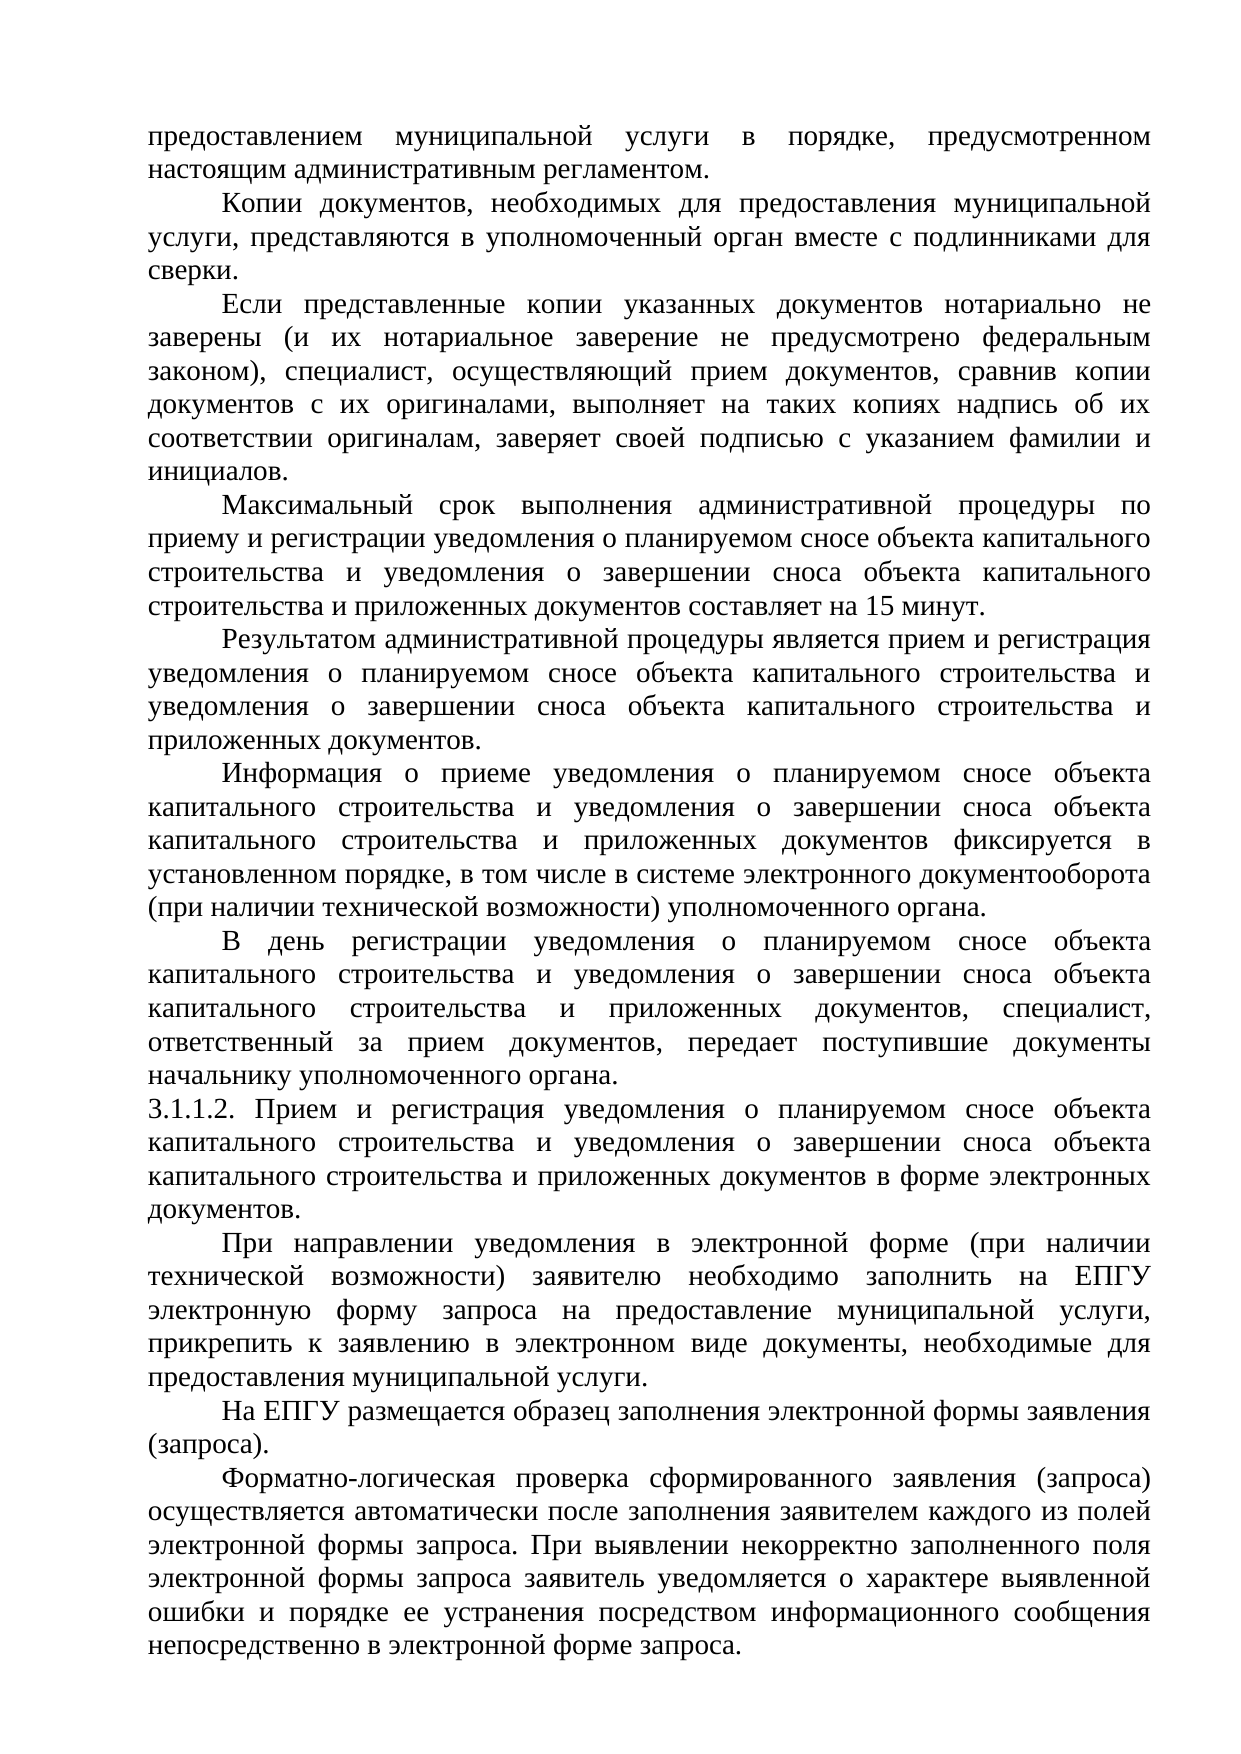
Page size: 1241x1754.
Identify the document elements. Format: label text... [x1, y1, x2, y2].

text В день регистрации уведомления о планируемом сносе объекта капитального строительства и уведомления о завершении сноса объекта капитального строительства и приложенных документов, специалист, ответственный за прием документов, передает поступившие документы начальнику уполномоченного органа. [148, 923, 1152, 1091]
text Копии документов, необходимых для предоставления муниципальной услуги, представляются в уполномоченный орган вместе с подлинниками для сверки. [148, 185, 1152, 286]
text Максимальный срок выполнения административной процедуры по приему и регистрации уведомления о планируемом сносе объекта капитального строительства и уведомления о завершении сноса объекта капитального строительства и приложенных документов составляет на 15 минут. [148, 487, 1152, 621]
text Форматно-логическая проверка сформированного заявления (запроса) осуществляется автоматически после заполнения заявителем каждого из полей электронной формы запроса. При выявлении некорректно заполненного поля электронной формы запроса заявитель уведомляется о характере выявленной ошибки и порядке ее устранения посредством информационного сообщения непосредственно в электронной форме запроса. [148, 1460, 1152, 1661]
text При направлении уведомления в электронной форме (при наличии технической возможности) заявителю необходимо заполнить на ЕПГУ электронную форму запроса на предоставление муниципальной услуги, прикрепить к заявлению в электронном виде документы, необходимые для предоставления муниципальной услуги. [148, 1225, 1152, 1393]
text На ЕПГУ размещается образец заполнения электронной формы заявления (запроса). [148, 1393, 1152, 1460]
text Результатом административной процедуры является прием и регистрация уведомления о планируемом сносе объекта капитального строительства и уведомления о завершении сноса объекта капитального строительства и приложенных документов. [148, 621, 1152, 755]
text Информация о приеме уведомления о планируемом сносе объекта капитального строительства и уведомления о завершении сноса объекта капитального строительства и приложенных документов фиксируется в установленном порядке, в том числе в системе электронного документооборота (при наличии технической возможности) уполномоченного органа. [148, 755, 1152, 923]
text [148, 118, 1152, 185]
text 3.1.1.2. Прием и регистрация уведомления о планируемом сносе объекта капитального строительства и уведомления о завершении сноса объекта капитального строительства и приложенных документов в форме электронных документов. [148, 1091, 1152, 1225]
text Если представленные копии указанных документов нотариально не заверены (и их нотариальное заверение не предусмотрено федеральным законом), специалист, осуществляющий прием документов, сравнив копии документов с их оригиналами, выполняет на таких копиях надпись об их соответствии оригиналам, заверяет своей подписью с указанием фамилии и инициалов. [148, 286, 1152, 487]
